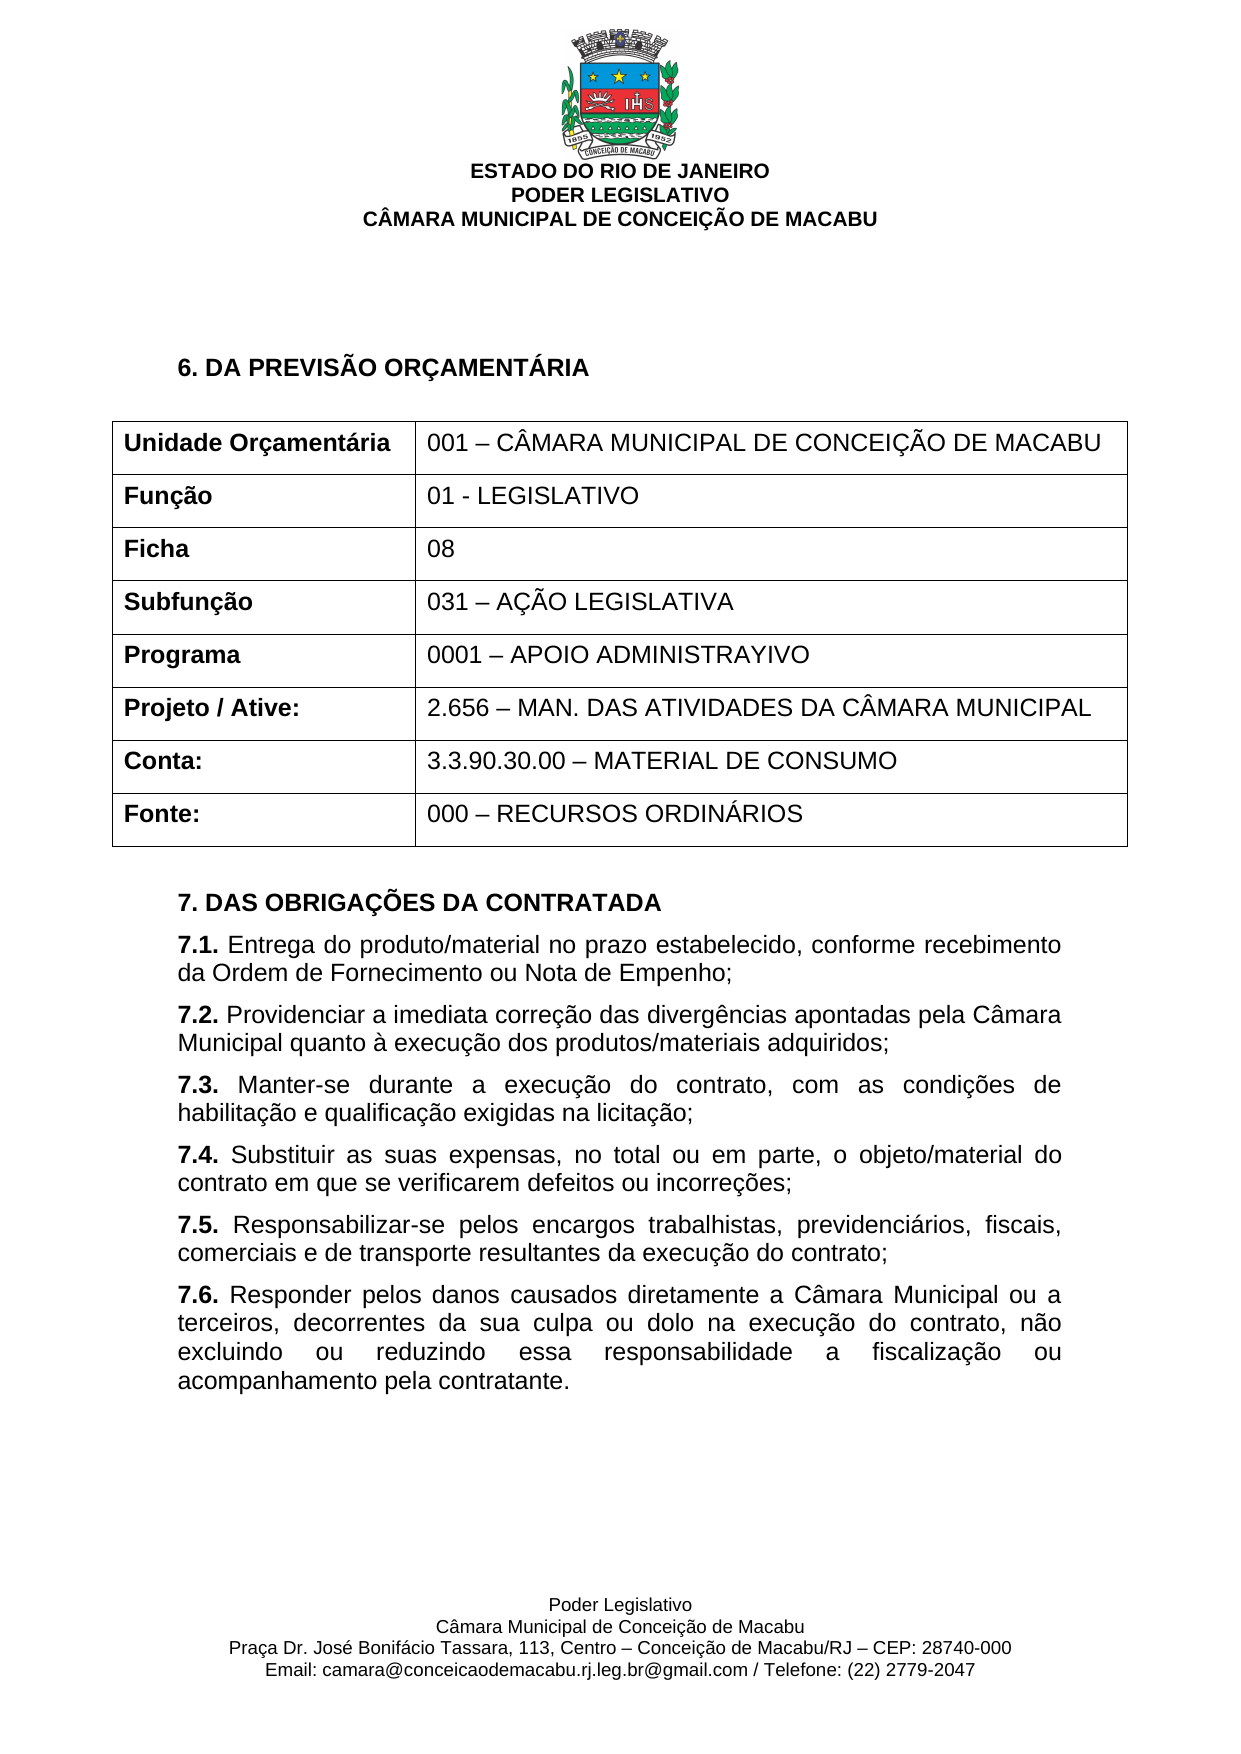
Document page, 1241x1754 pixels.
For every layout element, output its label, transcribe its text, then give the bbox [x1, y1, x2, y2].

text 7.2. Providenciar a imediata correção das divergências apontadas pela Câmara Municipal quanto à execução dos produtos/materiais adquiridos; [177, 999, 1063, 1057]
table_cell 000 – RECURSOS ORDINÁRIOS [416, 794, 1127, 846]
table_cell Ficha [113, 528, 415, 580]
table_cell 2.656 – MAN. DAS ATIVIDADES DA CÂMARA MUNICIPAL [416, 688, 1127, 740]
table_header 001 – CÂMARA MUNICIPAL DE CONCEIÇÃO DE MACABU [416, 422, 1127, 474]
text 6. DA PREVISÃO ORÇAMENTÁRIA [177, 353, 1063, 382]
text 7.1. Entrega do produto/material no prazo estabelecido, conforme recebimento da Ordem de Fornecimento ou Nota de Empenho; [177, 929, 1063, 987]
table_cell 3.3.90.30.00 – MATERIAL DE CONSUMO [416, 741, 1127, 793]
table_cell Fonte: [113, 794, 415, 846]
table_cell 08 [416, 528, 1127, 580]
picture [561, 29, 679, 160]
text 7.3. Manter-se durante a execução do contrato, com as condições de habilitação e qualificação exigidas na licitação; [177, 1069, 1063, 1127]
text 7.6. Responder pelos danos causados diretamente a Câmara Municipal ou a terceiros, decorrentes da sua culpa ou dolo na execução do contrato, não excluindo ou reduzindo essa responsabilidade a fiscalização ou acompanhamento pela contratante. [177, 1279, 1063, 1394]
table_cell 01 - LEGISLATIVO [416, 475, 1127, 527]
table_header Unidade Orçamentária [113, 422, 415, 474]
text 7. DAS OBRIGAÇÕES DA CONTRATADA [177, 888, 1063, 917]
table_cell Projeto / Ative: [113, 688, 415, 740]
table_cell Subfunção [113, 581, 415, 633]
text 7.4. Substituir as suas expensas, no total ou em parte, o objeto/material do contrato em que se verificarem defeitos ou incorreções; [177, 1139, 1063, 1197]
table_cell Programa [113, 635, 415, 687]
table_cell 0001 – APOIO ADMINISTRAYIVO [416, 635, 1127, 687]
table_cell Conta: [113, 741, 415, 793]
table_cell Função [113, 475, 415, 527]
text 7.5. Responsabilizar-se pelos encargos trabalhistas, previdenciários, fiscais, comerciais e de transporte resultantes da execução do contrato; [177, 1209, 1063, 1267]
table_cell 031 – AÇÃO LEGISLATIVA [416, 581, 1127, 633]
